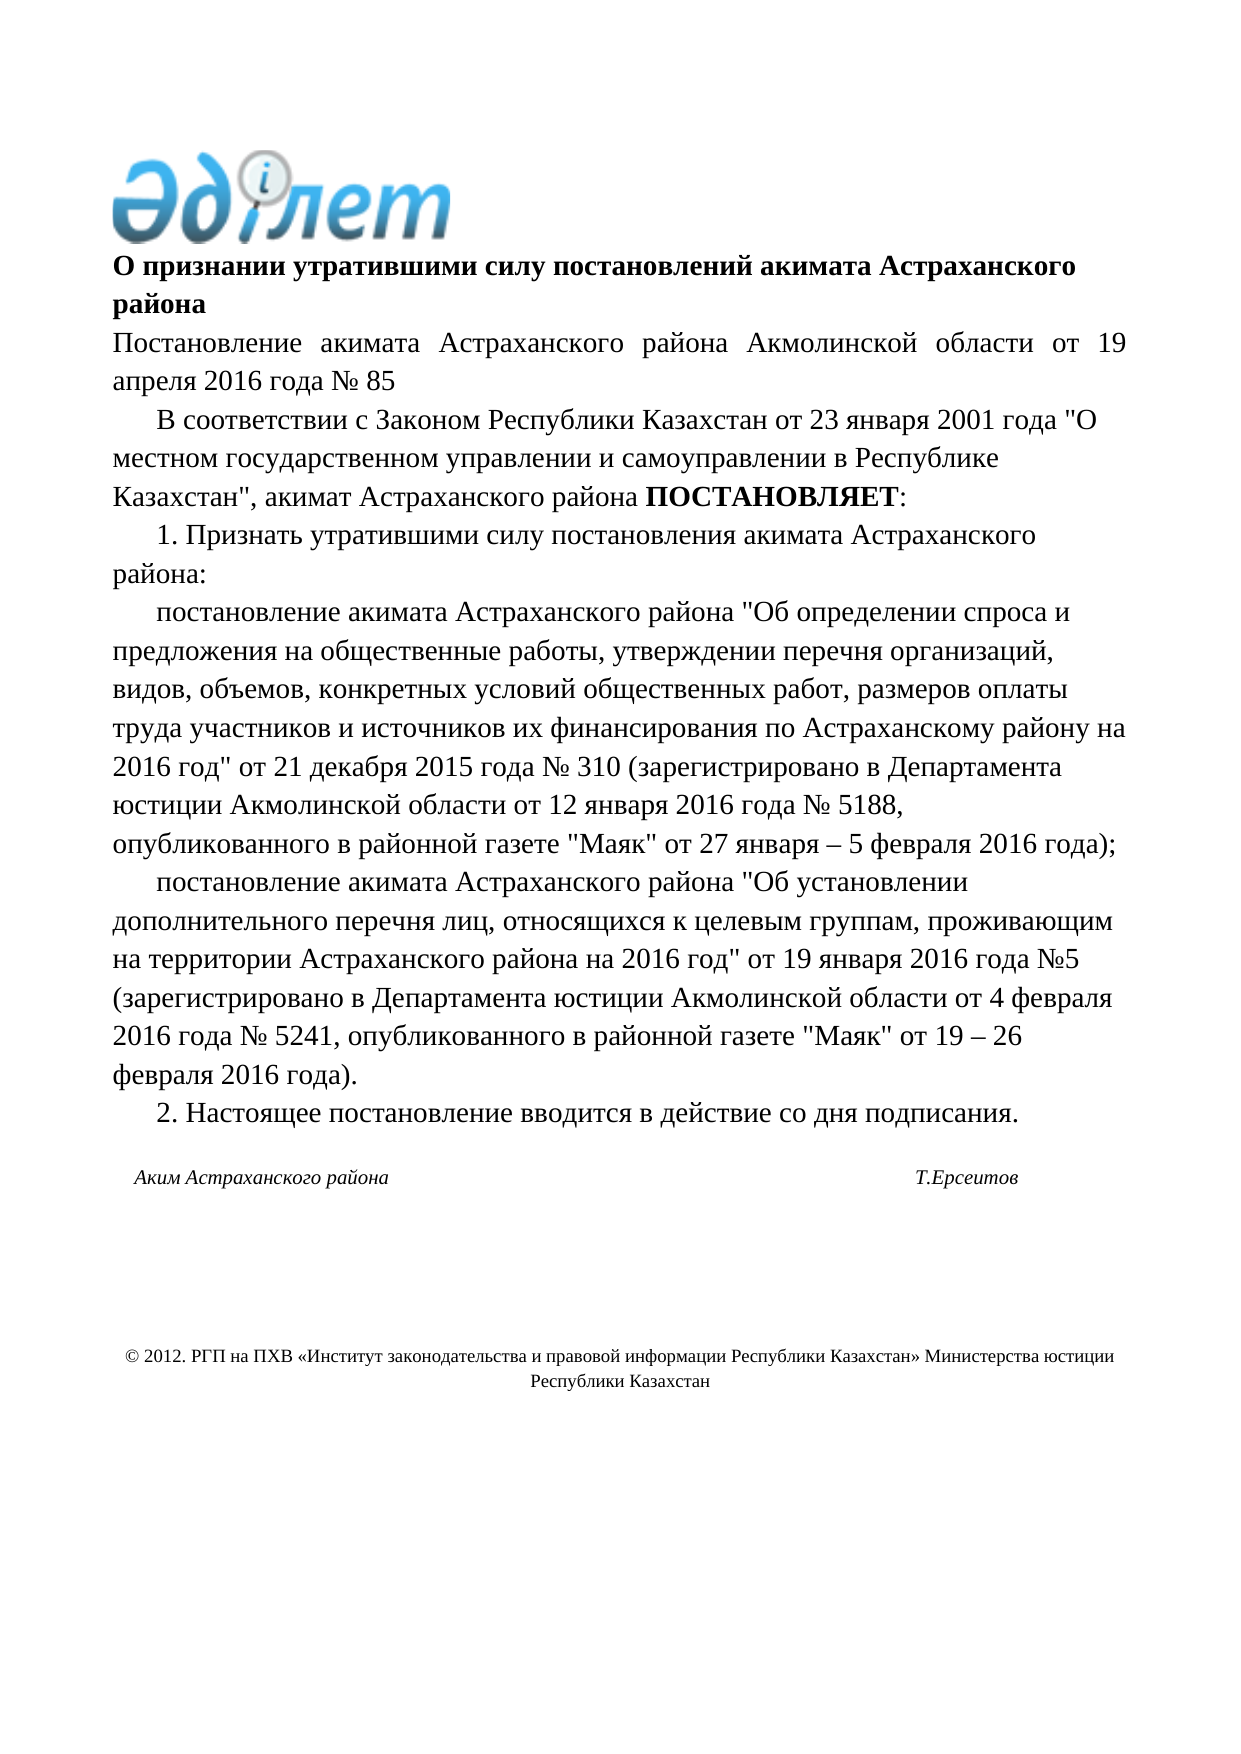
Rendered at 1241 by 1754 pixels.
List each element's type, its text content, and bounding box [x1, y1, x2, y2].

picture [112, 150, 451, 244]
text О признании утратившими силу постановлений акимата Астраханского района [112, 248, 1128, 320]
text © 2012. РГП на ПХВ «Институт законодательства и правовой информации Республики Казахстан» Министерства юстиции Республики Казахстан [112, 1345, 1128, 1392]
text Постановление акимата Астраханского района Акмолинской области от 19 апреля 2016 года № 85 [112, 325, 1128, 397]
table_header Аким Астраханского района [101, 1163, 913, 1194]
table_header Т.Ерсеитов [913, 1163, 1240, 1194]
text В соответствии с Законом Республики Казахстан от 23 января 2001 года "О местном государственном управлении и самоуправлении в Республике Казахстан", акимат Астраханского района ПОСТАНОВЛЯЕТ: 1. Признать утратившими силу постановления акимата Астраханского района: постановление акимата Астраханского района "Об определении спроса и предложения на общественные работы, утверждении перечня организаций, видов, объемов, конкретных условий общественных работ, размеров оплаты труда участников и источников их финансирования по Астраханскому району на 2016 год" от 21 декабря 2015 года № 310 (зарегистрировано в Департамента юстиции Акмолинской области от 12 января 2016 года № 5188, опубликованного в районной газете "Маяк" от 27 января – 5 февраля 2016 года); постановление акимата Астраханского района "Об установлении дополнительного перечня лиц, относящихся к целевым группам, проживающим на территории Астраханского района на 2016 год" от 19 января 2016 года №5 (зарегистрировано в Департамента юстиции Акмолинской области от 4 февраля 2016 года № 5241, опубликованного в районной газете "Маяк" от 19 – 26 февраля 2016 года). 2. Настоящее постановление вводится в действие со дня подписания. [112, 402, 1128, 1159]
